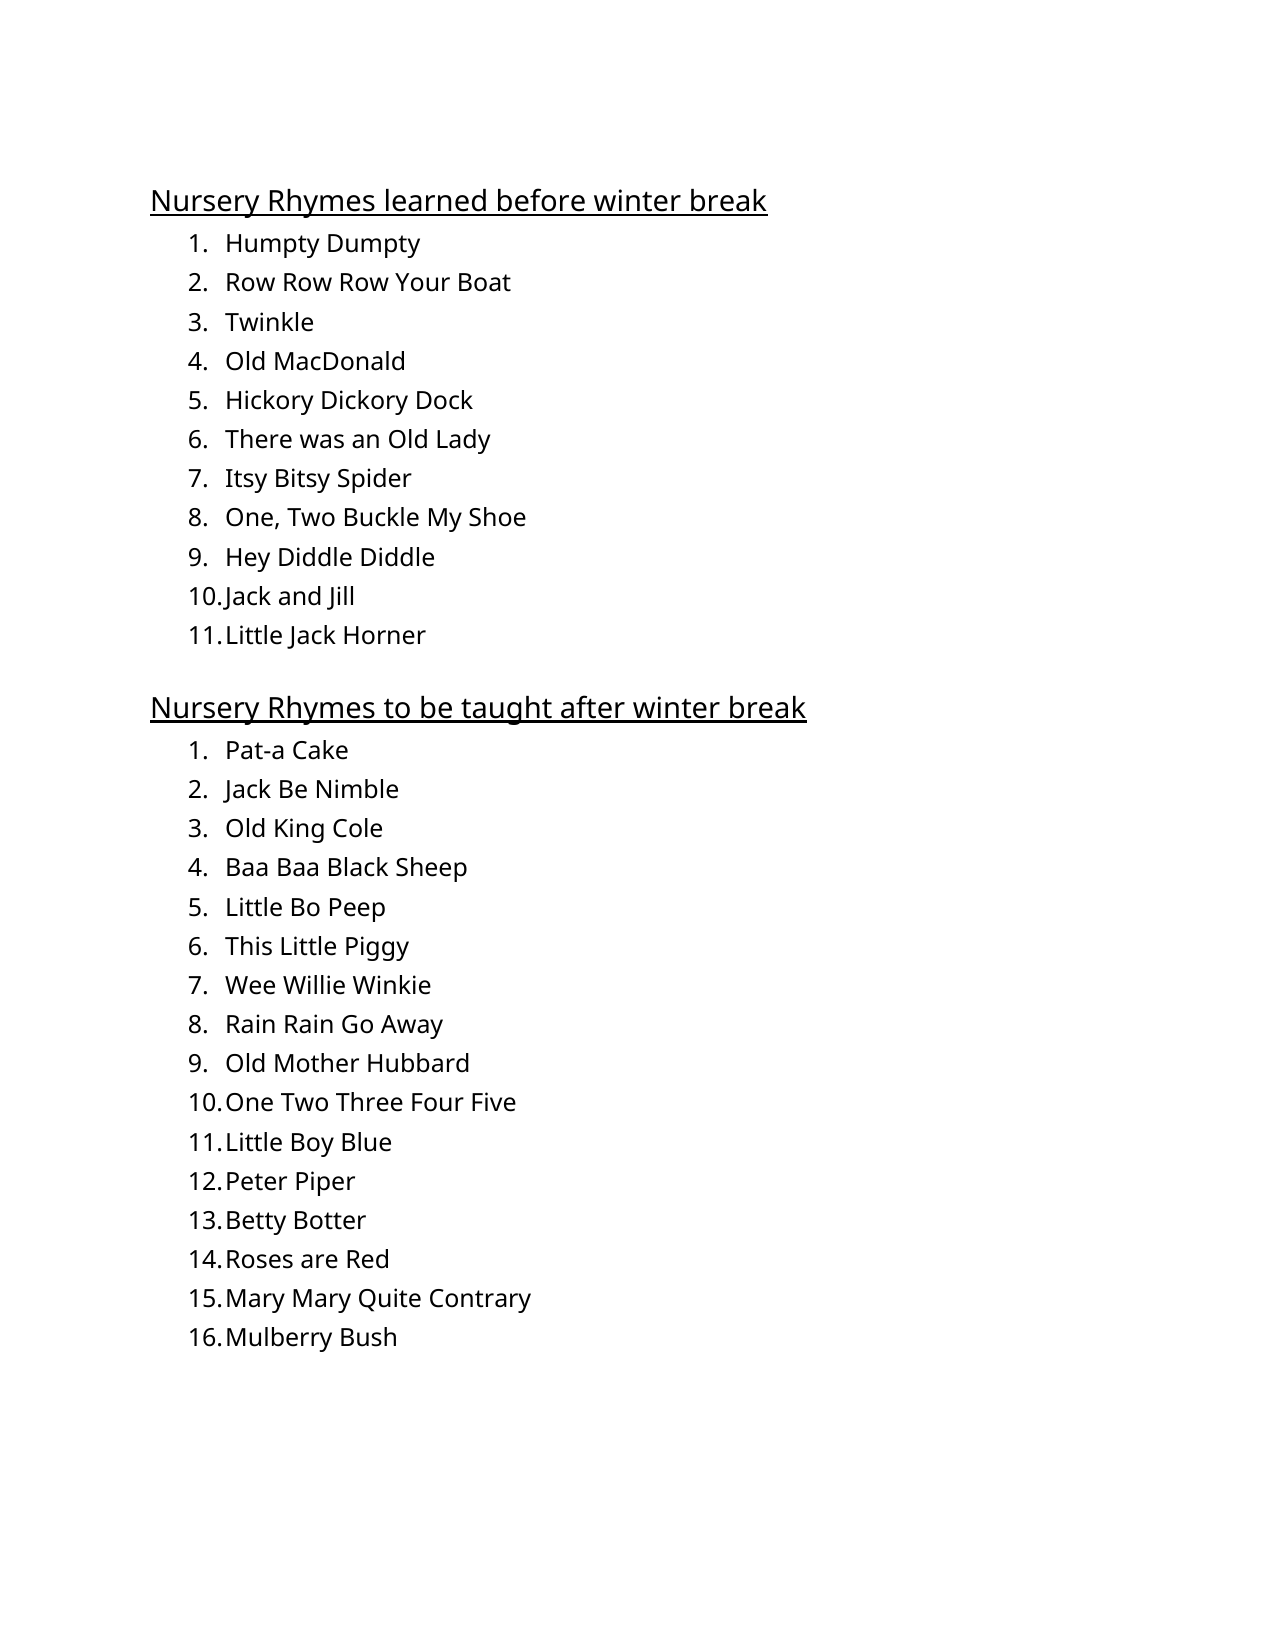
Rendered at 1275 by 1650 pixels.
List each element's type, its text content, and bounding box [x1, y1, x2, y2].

list Betty Botter [188, 1202, 1125, 1237]
list Little Jack Horner [188, 617, 1125, 652]
list One Two Three Four Five [188, 1085, 1125, 1119]
list Jack Be Nimble [188, 772, 1125, 806]
text Nursery Rhymes to be taught after winter break [150, 687, 1125, 727]
list One, Two Buckle My Shoe [188, 500, 1125, 534]
list Mary Mary Quite Contrary [188, 1281, 1125, 1315]
list Wee Willie Winkie [188, 967, 1125, 1002]
list Old King Cole [188, 811, 1125, 845]
list Little Boy Blue [188, 1124, 1125, 1158]
list Hickory Dickory Dock [188, 382, 1125, 417]
list Baa Baa Black Sheep [188, 850, 1125, 884]
list There was an Old Lady [188, 422, 1125, 456]
list Roses are Red [188, 1242, 1125, 1276]
list Itsy Bitsy Spider [188, 461, 1125, 495]
list Peter Piper [188, 1163, 1125, 1197]
list Twinkle [188, 304, 1125, 338]
list Little Bo Peep [188, 889, 1125, 923]
text Nursery Rhymes learned before winter break [150, 180, 1125, 220]
list Pat-a Cake [188, 732, 1125, 767]
list Hey Diddle Diddle [188, 539, 1125, 573]
list Humpty Dumpty [188, 226, 1125, 260]
list This Little Piggy [188, 928, 1125, 962]
list Row Row Row Your Boat [188, 265, 1125, 299]
list Jack and Jill [188, 578, 1125, 612]
list Old MacDonald [188, 343, 1125, 377]
list Rain Rain Go Away [188, 1007, 1125, 1041]
list Mulberry Bush [188, 1320, 1125, 1354]
list Old Mother Hubbard [188, 1046, 1125, 1080]
